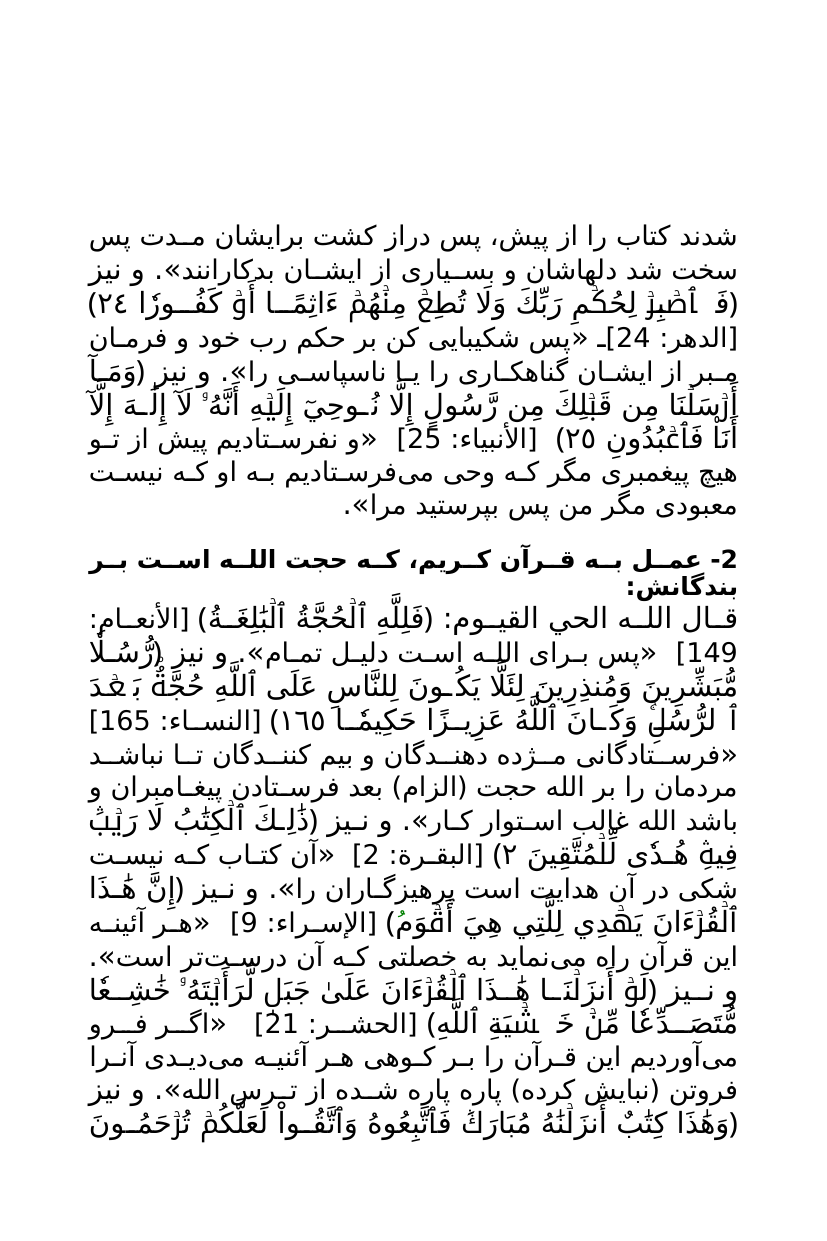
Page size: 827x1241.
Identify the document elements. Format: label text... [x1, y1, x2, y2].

text 2- عمل به قرآن کریم، که حجت الله است بر بندگانش: [89, 546, 738, 602]
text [89, 221, 738, 521]
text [89, 602, 738, 1140]
